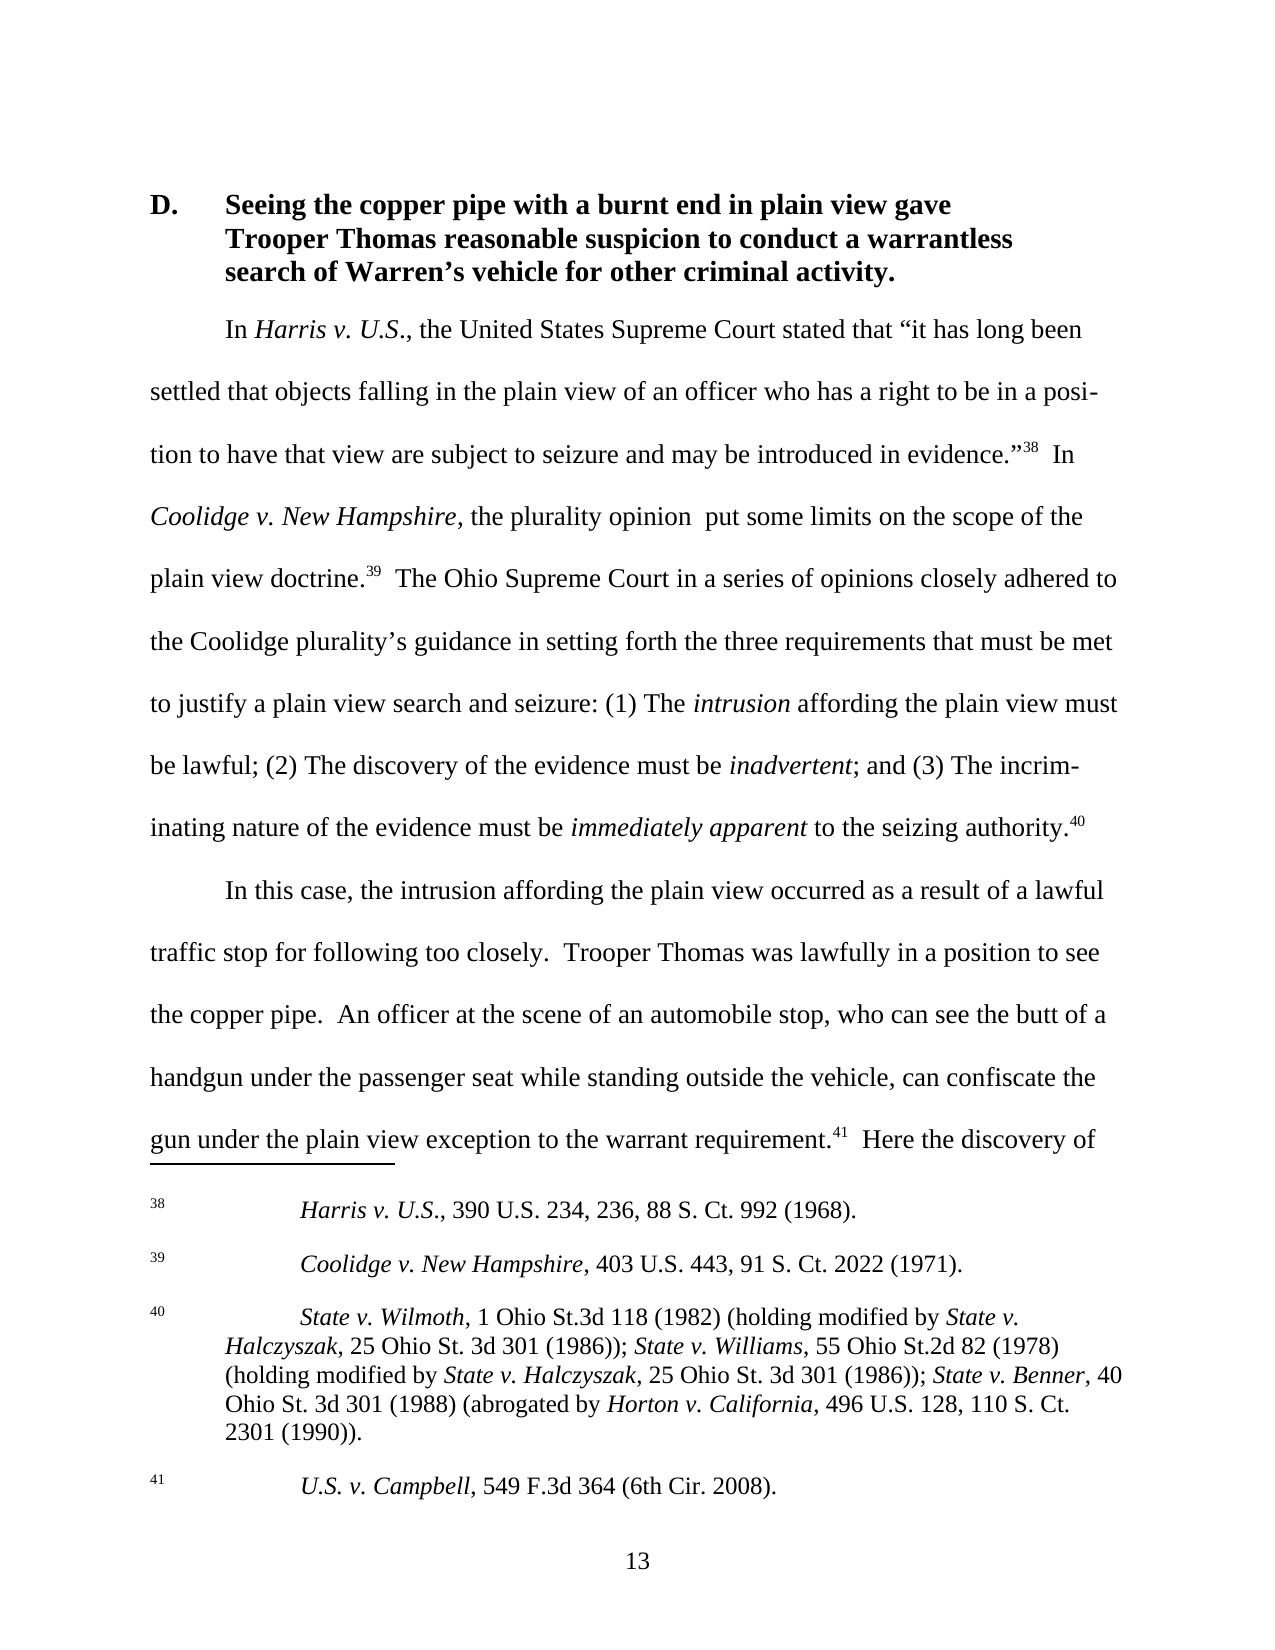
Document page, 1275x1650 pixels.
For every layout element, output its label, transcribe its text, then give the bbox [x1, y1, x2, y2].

text In Harris v. U.S., the United States Supreme Court stated that “it has long been settled that objects falling in the plain view of an officer who has a right to be in a position to have that view are subject to seizure and may be introduced in evidence.” In Coolidge v. New Hampshire, the plurality opinion put some limits on the scope of the plain view doctrine. The Ohio Supreme Court in a series of opinions closely adhered to the Coolidge plurality’s guidance in setting forth the three requirements that must be met to justify a plain view search and seizure: (1) The intrusion affording the plain view must be lawful; (2) The discovery of the evidence must be inadvertent; and (3) The incriminating nature of the evidence must be immediately apparent to the seizing authority. [150, 313, 1125, 843]
subtitle D. Seeing the copper pipe with a burnt end in plain view gave Trooper Thomas reasonable suspicion to conduct a warrantless search of Warren’s vehicle for other criminal activity. [150, 187, 1050, 288]
text In this case, the intrusion affording the plain view occurred as a result of a lawful traffic stop for following too closely. Trooper Thomas was lawfully in a position to see the copper pipe. An officer at the scene of an automobile stop, who can see the butt of a handgun under the passenger seat while standing outside the vehicle, can confiscate the gun under the plain view exception to the warrant requirement. Here the discovery of the copper pipe was inadvertent. Trooper Thomas was not searching for any evidence when he made contact with Warren about the traffic stop. The copper pipe was between Warren and Trooper Thomas in a cup holder in the console of the cab that separated the driver and passenger sides of the vehicle. The incriminating character of the copper pipe was immediately apparent to Trooper Thomas based upon his years of drug-identification experience. [150, 874, 1125, 1154]
